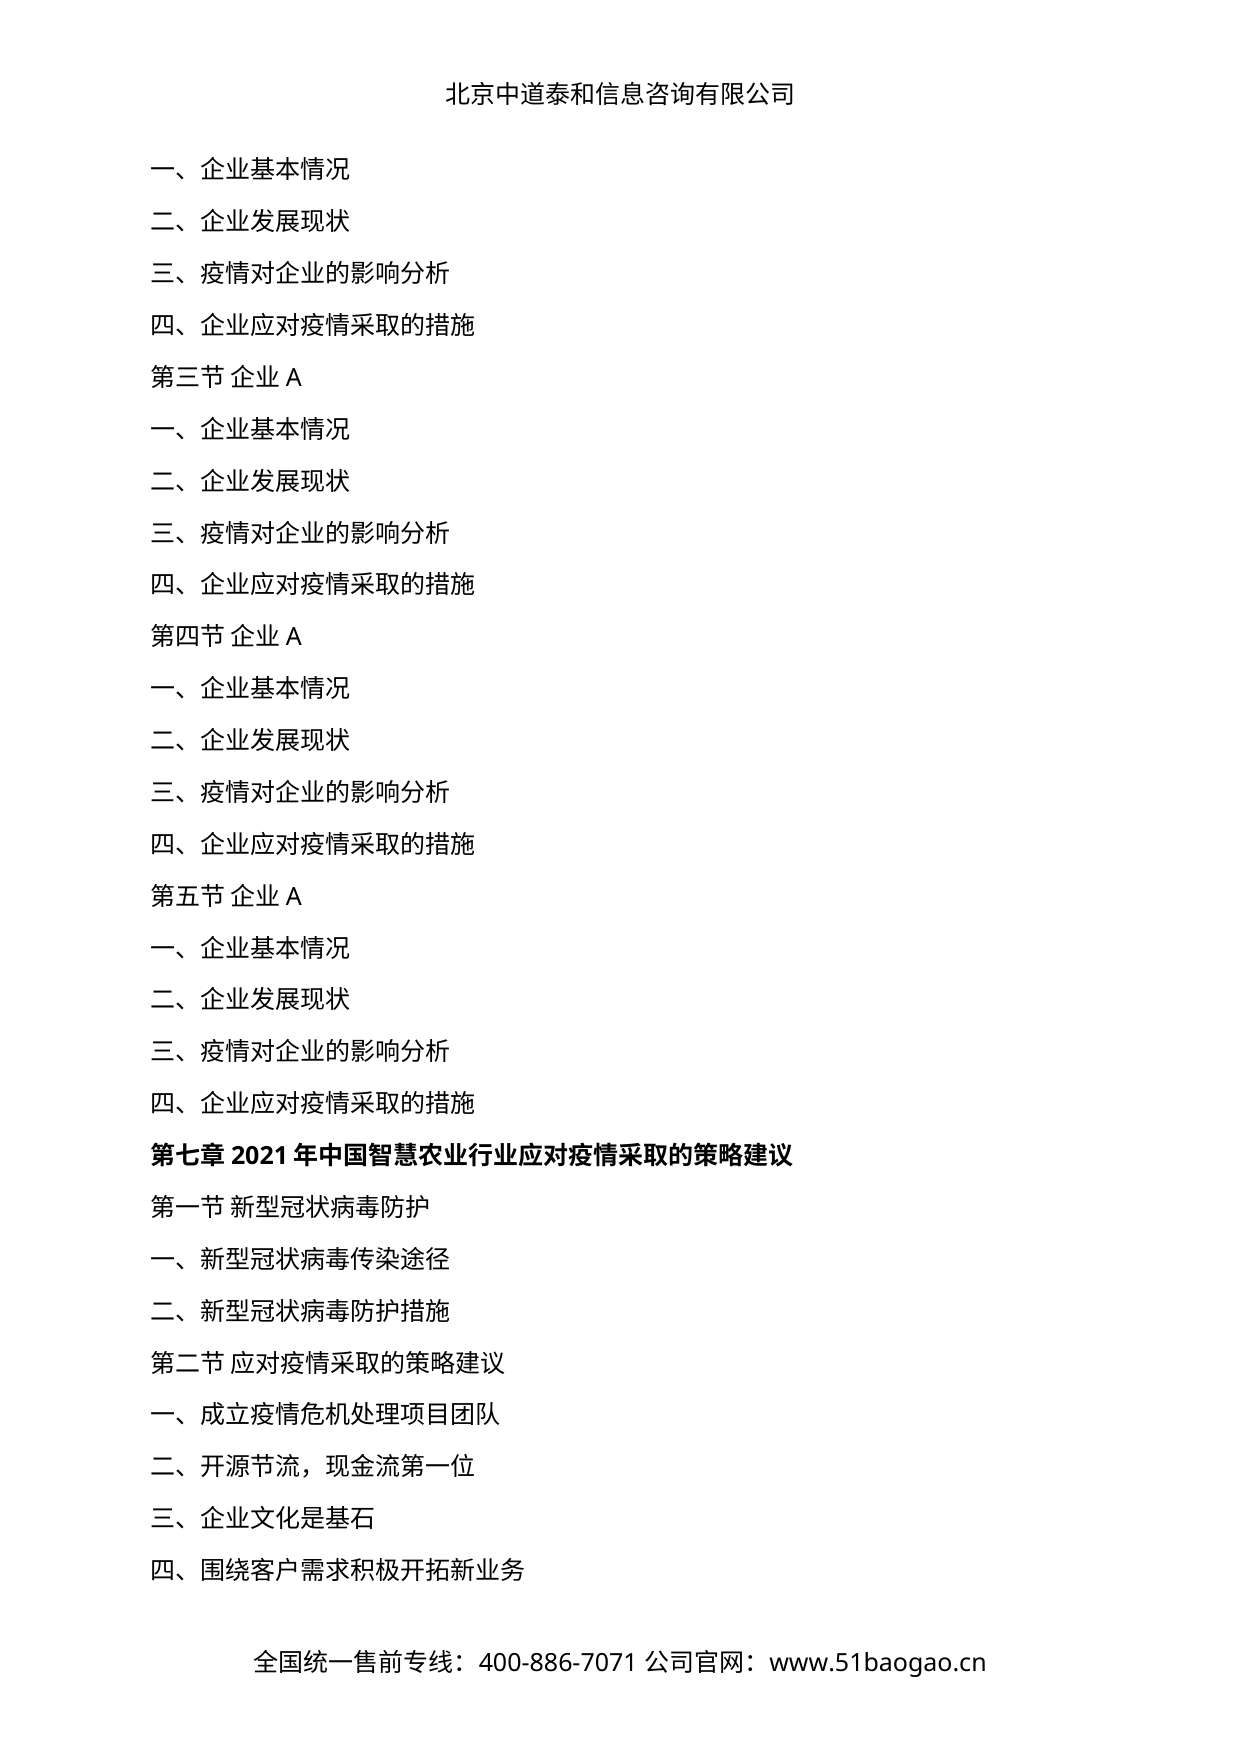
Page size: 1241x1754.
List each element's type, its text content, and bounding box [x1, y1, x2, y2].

text 一、新型冠状病毒传染途径 [150, 1239, 1090, 1276]
text 二、企业发展现状 [150, 980, 1090, 1016]
text 第五节 企业A [150, 876, 1090, 912]
text 三、疫情对企业的影响分析 [150, 772, 1090, 809]
text 三、疫情对企业的影响分析 [150, 513, 1090, 549]
text 一、企业基本情况 [150, 928, 1090, 964]
text 三、疫情对企业的影响分析 [150, 1032, 1090, 1068]
text 一、企业基本情况 [150, 150, 1090, 186]
text 第三节 企业A [150, 357, 1090, 394]
text 四、企业应对疫情采取的措施 [150, 1084, 1090, 1120]
text 一、企业基本情况 [150, 409, 1090, 446]
text 第一节 新型冠状病毒防护 [150, 1187, 1090, 1224]
text 四、企业应对疫情采取的措施 [150, 565, 1090, 601]
text 三、企业文化是基石 [150, 1499, 1090, 1535]
text 二、开源节流，现金流第一位 [150, 1447, 1090, 1483]
text 二、企业发展现状 [150, 461, 1090, 497]
text 二、新型冠状病毒防护措施 [150, 1291, 1090, 1327]
text 三、疫情对企业的影响分析 [150, 254, 1090, 290]
text 四、企业应对疫情采取的措施 [150, 824, 1090, 861]
text 第七章 2021年中国智慧农业行业应对疫情采取的策略建议 [150, 1136, 1090, 1172]
text 第四节 企业A [150, 617, 1090, 653]
text 四、围绕客户需求积极开拓新业务 [150, 1551, 1090, 1587]
text 第二节 应对疫情采取的策略建议 [150, 1343, 1090, 1379]
text 一、企业基本情况 [150, 669, 1090, 705]
text 二、企业发展现状 [150, 721, 1090, 757]
text 四、企业应对疫情采取的措施 [150, 306, 1090, 342]
text 一、成立疫情危机处理项目团队 [150, 1395, 1090, 1431]
text 二、企业发展现状 [150, 202, 1090, 238]
